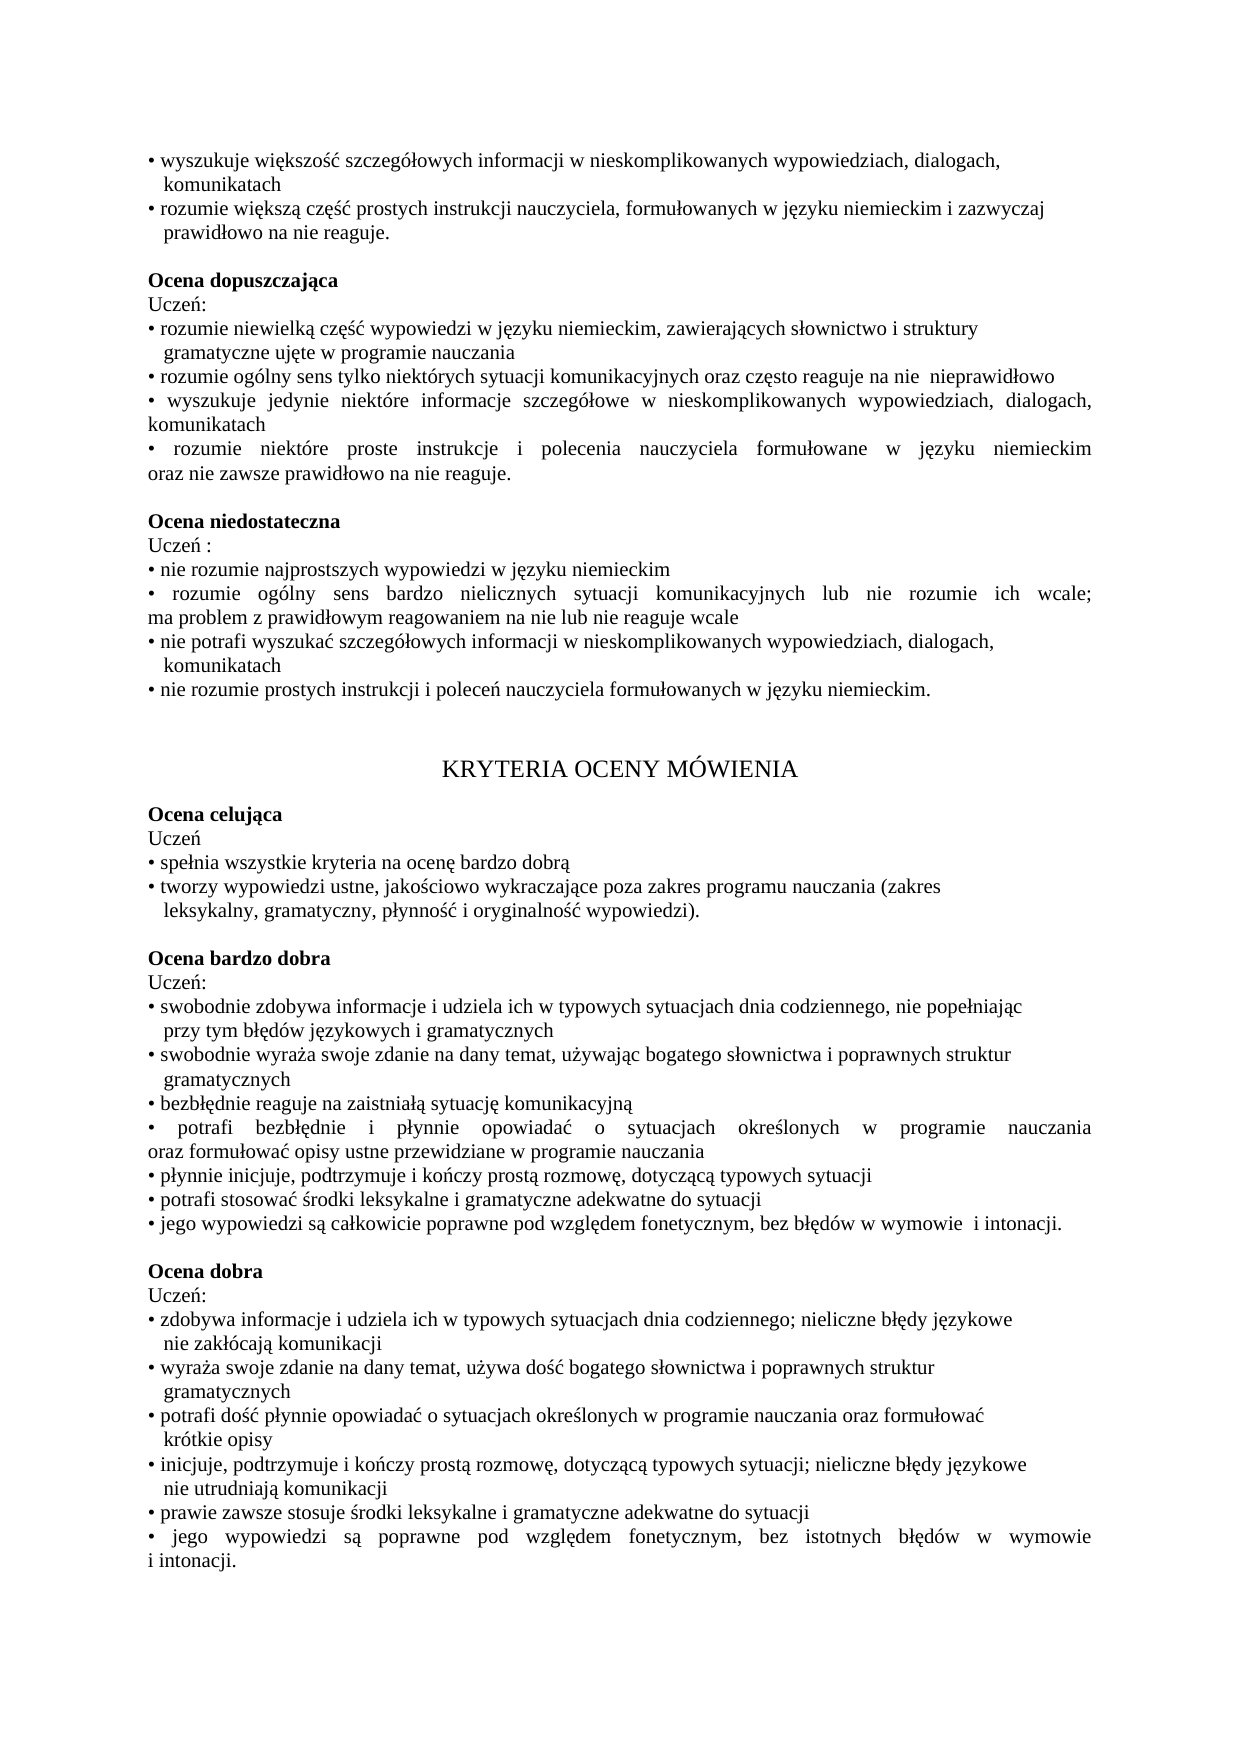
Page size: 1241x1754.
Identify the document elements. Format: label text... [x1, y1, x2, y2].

text Ocena dobra [148, 1259, 1093, 1283]
text • wyszukuje jedynie niektóre informacje szczegółowe w nieskomplikowanych wypowiedziach, dialogach, komunikatach [148, 388, 1093, 436]
text komunikatach [148, 653, 1093, 677]
text • spełnia wszystkie kryteria na ocenę bardzo dobrą [148, 850, 1093, 874]
text • potrafi bezbłędnie i płynnie opowiadać o sytuacjach określonych w programie nauczania oraz formułować opisy ustne przewidziane w programie nauczania [148, 1114, 1093, 1163]
text • tworzy wypowiedzi ustne, jakościowo wykraczające poza zakres programu nauczania (zakres [148, 874, 1093, 898]
text Ocena bardzo dobra [148, 946, 1093, 970]
text • płynnie inicjuje, podtrzymuje i kończy prostą rozmowę, dotyczącą typowych sytuacji [148, 1163, 1093, 1187]
text • nie potrafi wyszukać szczegółowych informacji w nieskomplikowanych wypowiedziach, dialogach, [148, 629, 1093, 653]
text Ocena dopuszczająca [148, 268, 1093, 292]
text Uczeń: [148, 292, 1093, 316]
text • swobodnie zdobywa informacje i udziela ich w typowych sytuacjach dnia codziennego, nie popełniając [148, 994, 1093, 1018]
text komunikatach [148, 172, 1093, 196]
text • rozumie niektóre proste instrukcje i polecenia nauczyciela formułowane w języku niemieckim oraz nie zawsze prawidłowo na nie reaguje. [148, 436, 1093, 484]
text leksykalny, gramatyczny, płynność i oryginalność wypowiedzi). [148, 898, 1093, 922]
text Ocena niedostateczna [148, 508, 1093, 533]
text Uczeń [148, 826, 1093, 850]
text • wyszukuje większość szczegółowych informacji w nieskomplikowanych wypowiedziach, dialogach, [148, 148, 1093, 172]
text gramatyczne ujęte w programie nauczania [148, 340, 1093, 364]
text • nie rozumie prostych instrukcji i poleceń nauczyciela formułowanych w języku niemieckim. [148, 677, 1093, 701]
text • rozumie ogólny sens bardzo nielicznych sytuacji komunikacyjnych lub nie rozumie ich wcale; ma problem z prawidłowym reagowaniem na nie lub nie reaguje wcale [148, 581, 1093, 629]
text • zdobywa informacje i udziela ich w typowych sytuacjach dnia codziennego; nieliczne błędy językowe [148, 1307, 1093, 1331]
text • rozumie niewielką część wypowiedzi w języku niemieckim, zawierających słownictwo i struktury [148, 316, 1093, 340]
text • bezbłędnie reaguje na zaistniałą sytuację komunikacyjną [148, 1091, 1093, 1114]
text • potrafi dość płynnie opowiadać o sytuacjach określonych w programie nauczania oraz formułować [148, 1403, 1093, 1427]
text • rozumie większą część prostych instrukcji nauczyciela, formułowanych w języku niemieckim i zazwyczaj [148, 196, 1093, 220]
text • wyraża swoje zdanie na dany temat, używa dość bogatego słownictwa i poprawnych struktur [148, 1355, 1093, 1379]
text krótkie opisy [148, 1427, 1093, 1451]
text Uczeń: [148, 1283, 1093, 1307]
text • prawie zawsze stosuje środki leksykalne i gramatyczne adekwatne do sytuacji [148, 1499, 1093, 1524]
text KRYTERIA OCENY MÓWIENIA [148, 754, 1093, 783]
text • inicjuje, podtrzymuje i kończy prostą rozmowę, dotyczącą typowych sytuacji; nieliczne błędy językowe [148, 1451, 1093, 1476]
text • jego wypowiedzi są całkowicie poprawne pod względem fonetycznym, bez błędów w wymowie i intonacji. [148, 1211, 1093, 1235]
text przy tym błędów językowych i gramatycznych [148, 1018, 1093, 1042]
text • nie rozumie najprostszych wypowiedzi w języku niemieckim [148, 557, 1093, 581]
text • jego wypowiedzi są poprawne pod względem fonetycznym, bez istotnych błędów w wymowie i intonacji. [148, 1524, 1093, 1572]
text gramatycznych [148, 1379, 1093, 1403]
text • potrafi stosować środki leksykalne i gramatyczne adekwatne do sytuacji [148, 1187, 1093, 1211]
text prawidłowo na nie reaguje. [148, 220, 1093, 244]
text gramatycznych [148, 1066, 1093, 1091]
text • rozumie ogólny sens tylko niektórych sytuacji komunikacyjnych oraz często reaguje na nie nieprawidłowo [148, 364, 1093, 388]
text Ocena celująca [148, 802, 1093, 826]
text nie utrudniają komunikacji [148, 1476, 1093, 1499]
text Uczeń : [148, 533, 1093, 557]
text • swobodnie wyraża swoje zdanie na dany temat, używając bogatego słownictwa i poprawnych struktur [148, 1042, 1093, 1066]
text Uczeń: [148, 970, 1093, 994]
text nie zakłócają komunikacji [148, 1331, 1093, 1355]
